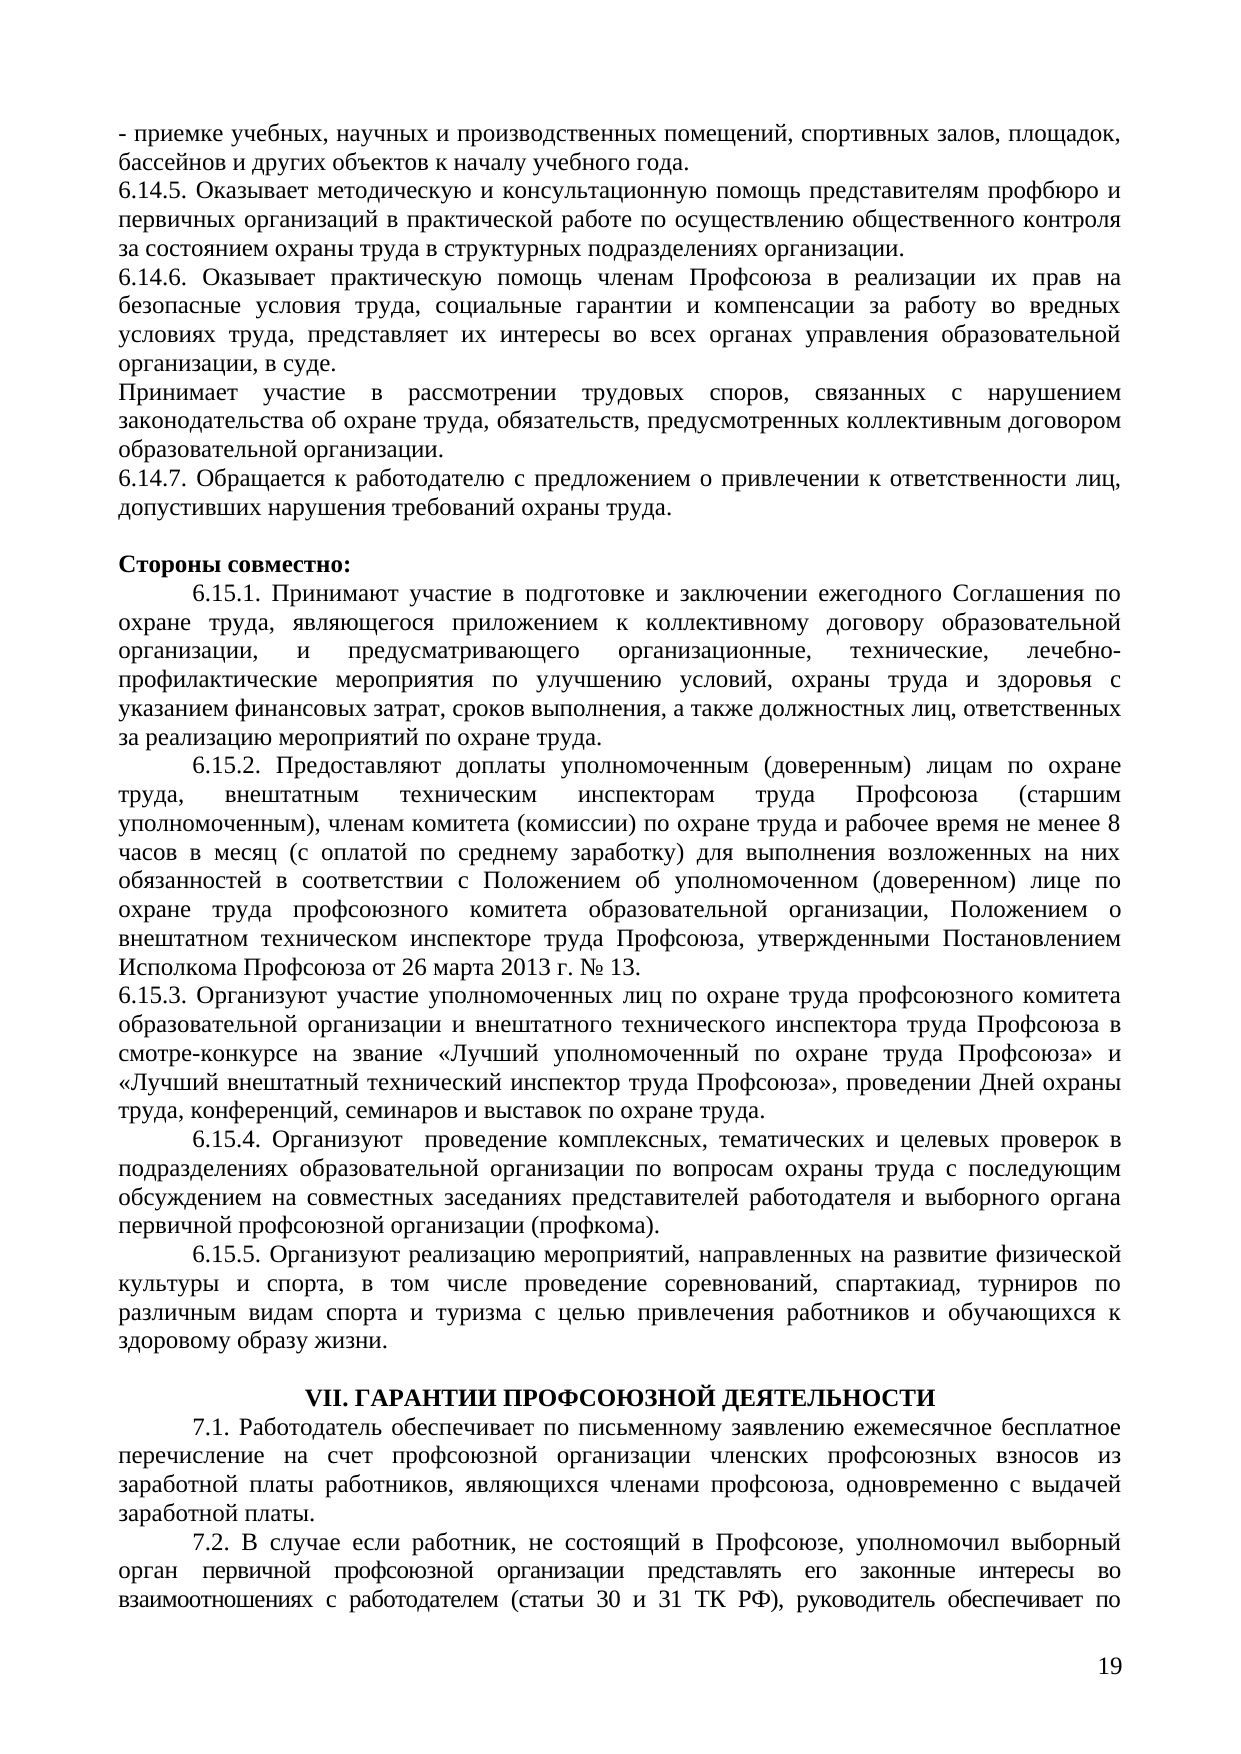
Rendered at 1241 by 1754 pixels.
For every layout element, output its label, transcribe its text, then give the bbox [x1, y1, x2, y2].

text 6.14.5. Оказывает методическую и консультационную помощь представителям профбюро и первичных организаций в практической работе по осуществлению общественного контроля за состоянием охраны труда в структурных подразделениях организации. [118, 176, 1122, 262]
text 6.15.2. Предоставляют доплаты уполномоченным (доверенным) лицам по охране труда, внештатным техническим инспекторам труда Профсоюза (старшим уполномоченным), членам комитета (комиссии) по охране труда и рабочее время не менее 8 часов в месяц (с оплатой по среднему заработку) для выполнения возложенных на них обязанностей в соответствии с Положением об уполномоченном (доверенном) лице по охране труда профсоюзного комитета образовательной организации, Положением о внештатном техническом инспекторе труда Профсоюза, утвержденными Постановлением Исполкома Профсоюза от 26 марта 2013 г. № 13. [118, 751, 1122, 981]
text 6.15.3. Организуют участие уполномоченных лиц по охране труда профсоюзного комитета образовательной организации и внештатного технического инспектора труда Профсоюза в смотре-конкурсе на звание «Лучший уполномоченный по охране труда Профсоюза» и «Лучший внештатный технический инспектор труда Профсоюза», проведении Дней охраны труда, конференций, семинаров и выставок по охране труда. [118, 981, 1122, 1124]
text 7.1. Работодатель обеспечивает по письменному заявлению ежемесячное бесплатное перечисление на счет профсоюзной организации членских профсоюзных взносов из заработной платы работников, являющихся членами профсоюза, одновременно с выдачей заработной платы. [118, 1412, 1122, 1527]
text Принимает участие в рассмотрении трудовых споров, связанных с нарушением законодательства об охране труда, обязательств, предусмотренных коллективным договором образовательной организации. [118, 377, 1122, 463]
text - приемке учебных, научных и производственных помещений, спортивных залов, площадок, бассейнов и других объектов к началу учебного года. [118, 118, 1122, 176]
text 6.15.5. Организуют реализацию мероприятий, направленных на развитие физической культуры и спорта, в том числе проведение соревнований, спартакиад, турниров по различным видам спорта и туризма с целью привлечения работников и обучающихся к здоровому образу жизни. [118, 1239, 1122, 1354]
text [118, 1527, 1122, 1613]
text 6.14.6. Оказывает практическую помощь членам Профсоюза в реализации их прав на безопасные условия труда, социальные гарантии и компенсации за работу во вредных условиях труда, представляет их интересы во всех органах управления образовательной организации, в суде. [118, 262, 1122, 377]
text Стороны совместно: [118, 549, 1122, 578]
text 6.15.1. Принимают участие в подготовке и заключении ежегодного Соглашения по охране труда, являющегося приложением к коллективному договору образовательной организации, и предусматривающего организационные, технические, лечебно-профилактические мероприятия по улучшению условий, охраны труда и здоровья с указанием финансовых затрат, сроков выполнения, а также должностных лиц, ответственных за реализацию мероприятий по охране труда. [118, 578, 1122, 751]
text 6.14.7. Обращается к работодателю с предложением о привлечении к ответственности лиц, допустивших нарушения требований охраны труда. [118, 463, 1122, 521]
text VII. Гарантии профсоюзной деятельности [118, 1383, 1122, 1412]
text 6.15.4. Организуют проведение комплексных, тематических и целевых проверок в подразделениях образовательной организации по вопросам охраны труда с последующим обсуждением на совместных заседаниях представителей работодателя и выборного органа первичной профсоюзной организации (профкома). [118, 1124, 1122, 1239]
